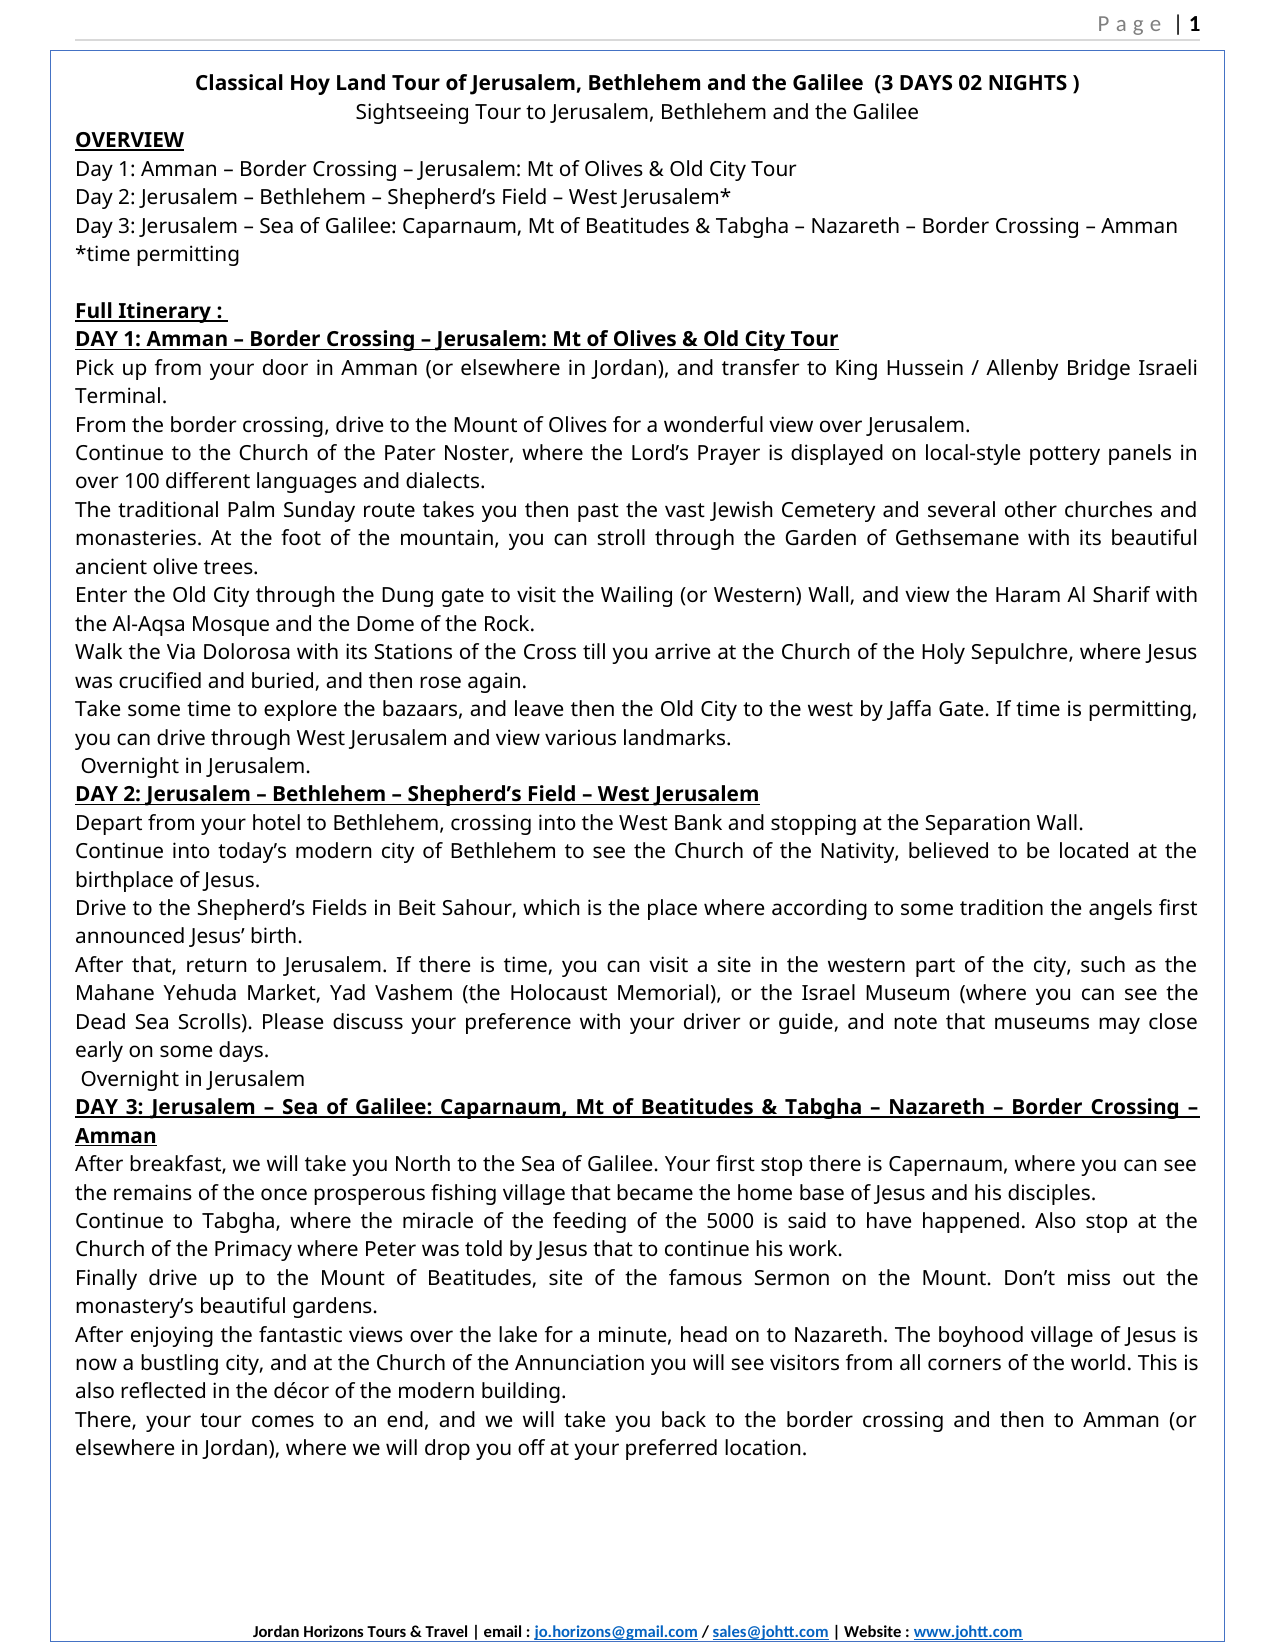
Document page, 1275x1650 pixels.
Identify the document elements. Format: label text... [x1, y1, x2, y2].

text From the border crossing, drive to the Mount of Olives for a wonderful view over Jerusalem. [75, 410, 1200, 438]
text Overnight in Jerusalem. [75, 751, 1200, 779]
text Sightseeing Tour to Jerusalem, Bethlehem and the Galilee [75, 97, 1200, 125]
text Continue to the Church of the Pater Noster, where the Lord’s Prayer is displayed on local-style pottery panels in over 100 different languages and dialects. [75, 438, 1200, 495]
text Overnight in Jerusalem [75, 1064, 1200, 1092]
text DAY 3: Jerusalem – Sea of Galilee: Caparnaum, Mt of Beatitudes & Tabgha – Nazareth – Border Crossing – Amman [75, 1118, 1200, 1149]
text DAY 3: Jerusalem – Sea of Galilee: Caparnaum, Mt of Beatitudes & Tabgha – Nazareth – Border Crossing – Amman [75, 1092, 1200, 1116]
text Depart from your hotel to Bethlehem, crossing into the West Bank and stopping at the Separation Wall. [75, 808, 1200, 836]
text DAY 1: Amman – Border Crossing – Jerusalem: Mt of Olives & Old City Tour [75, 324, 1200, 353]
text Classical Hoy Land Tour of Jerusalem, Bethlehem and the Galilee (3 DAYS 02 NIGHTS ) [75, 68, 1200, 97]
text Continue to Tabgha, where the miracle of the feeding of the 5000 is said to have happened. Also stop at the Church of the Primacy where Peter was told by Jesus that to continue his work. [75, 1206, 1200, 1263]
text After breakfast, we will take you North to the Sea of Galilee. Your first stop there is Capernaum, where you can see the remains of the once prosperous fishing village that became the home base of Jesus and his disciples. [75, 1149, 1200, 1206]
text Finally drive up to the Mount of Beatitudes, site of the famous Sermon on the Mount. Don’t miss out the monastery’s beautiful gardens. [75, 1263, 1200, 1320]
text Day 1: Amman – Border Crossing – Jerusalem: Mt of Olives & Old City Tour [75, 154, 1200, 182]
text Walk the Via Dolorosa with its Stations of the Cross till you arrive at the Church of the Holy Sepulchre, where Jesus was crucified and buried, and then rose again. [75, 637, 1200, 694]
text DAY 2: Jerusalem – Bethlehem – Shepherd’s Field – West Jerusalem [75, 779, 1200, 808]
text Continue into today’s modern city of Bethlehem to see the Church of the Nativity, believed to be located at the birthplace of Jesus. [75, 836, 1200, 893]
text Take some time to explore the bazaars, and leave then the Old City to the west by Jaffa Gate. If time is permitting, you can drive through West Jerusalem and view various landmarks. [75, 694, 1200, 751]
text After enjoying the fantastic views over the lake for a minute, head on to Nazareth. The boyhood village of Jesus is now a bustling city, and at the Church of the Annunciation you will see visitors from all corners of the world. This is also reflected in the décor of the modern building. [75, 1320, 1200, 1405]
text Drive to the Shepherd’s Fields in Beit Sahour, which is the place where according to some tradition the angels first announced Jesus’ birth. [75, 893, 1200, 950]
text *time permitting [75, 239, 1200, 268]
text Day 3: Jerusalem – Sea of Galilee: Caparnaum, Mt of Beatitudes & Tabgha – Nazareth – Border Crossing – Amman [75, 211, 1200, 239]
text After that, return to Jerusalem. If there is time, you can visit a site in the western part of the city, such as the Mahane Yehuda Market, Yad Vashem (the Holocaust Memorial), or the Israel Museum (where you can see the Dead Sea Scrolls). Please discuss your preference with your driver or guide, and note that museums may close early on some days. [75, 950, 1200, 1064]
text Enter the Old City through the Dung gate to visit the Wailing (or Western) Wall, and view the Haram Al Sharif with the Al-Aqsa Mosque and the Dome of the Rock. [75, 580, 1200, 637]
text Day 2: Jerusalem – Bethlehem – Shepherd’s Field – West Jerusalem* [75, 182, 1200, 211]
text The traditional Palm Sunday route takes you then past the vast Jewish Cemetery and several other churches and monasteries. At the foot of the mountain, you can stroll through the Garden of Gethsemane with its beautiful ancient olive trees. [75, 495, 1200, 580]
text OVERVIEW [75, 125, 1200, 154]
text There, your tour comes to an end, and we will take you back to the border crossing and then to Amman (or elsewhere in Jordan), where we will drop you off at your preferred location. [75, 1405, 1200, 1462]
text Full Itinerary : [75, 296, 1200, 324]
text Pick up from your door in Amman (or elsewhere in Jordan), and transfer to King Hussein / Allenby Bridge Israeli Terminal. [75, 353, 1200, 410]
